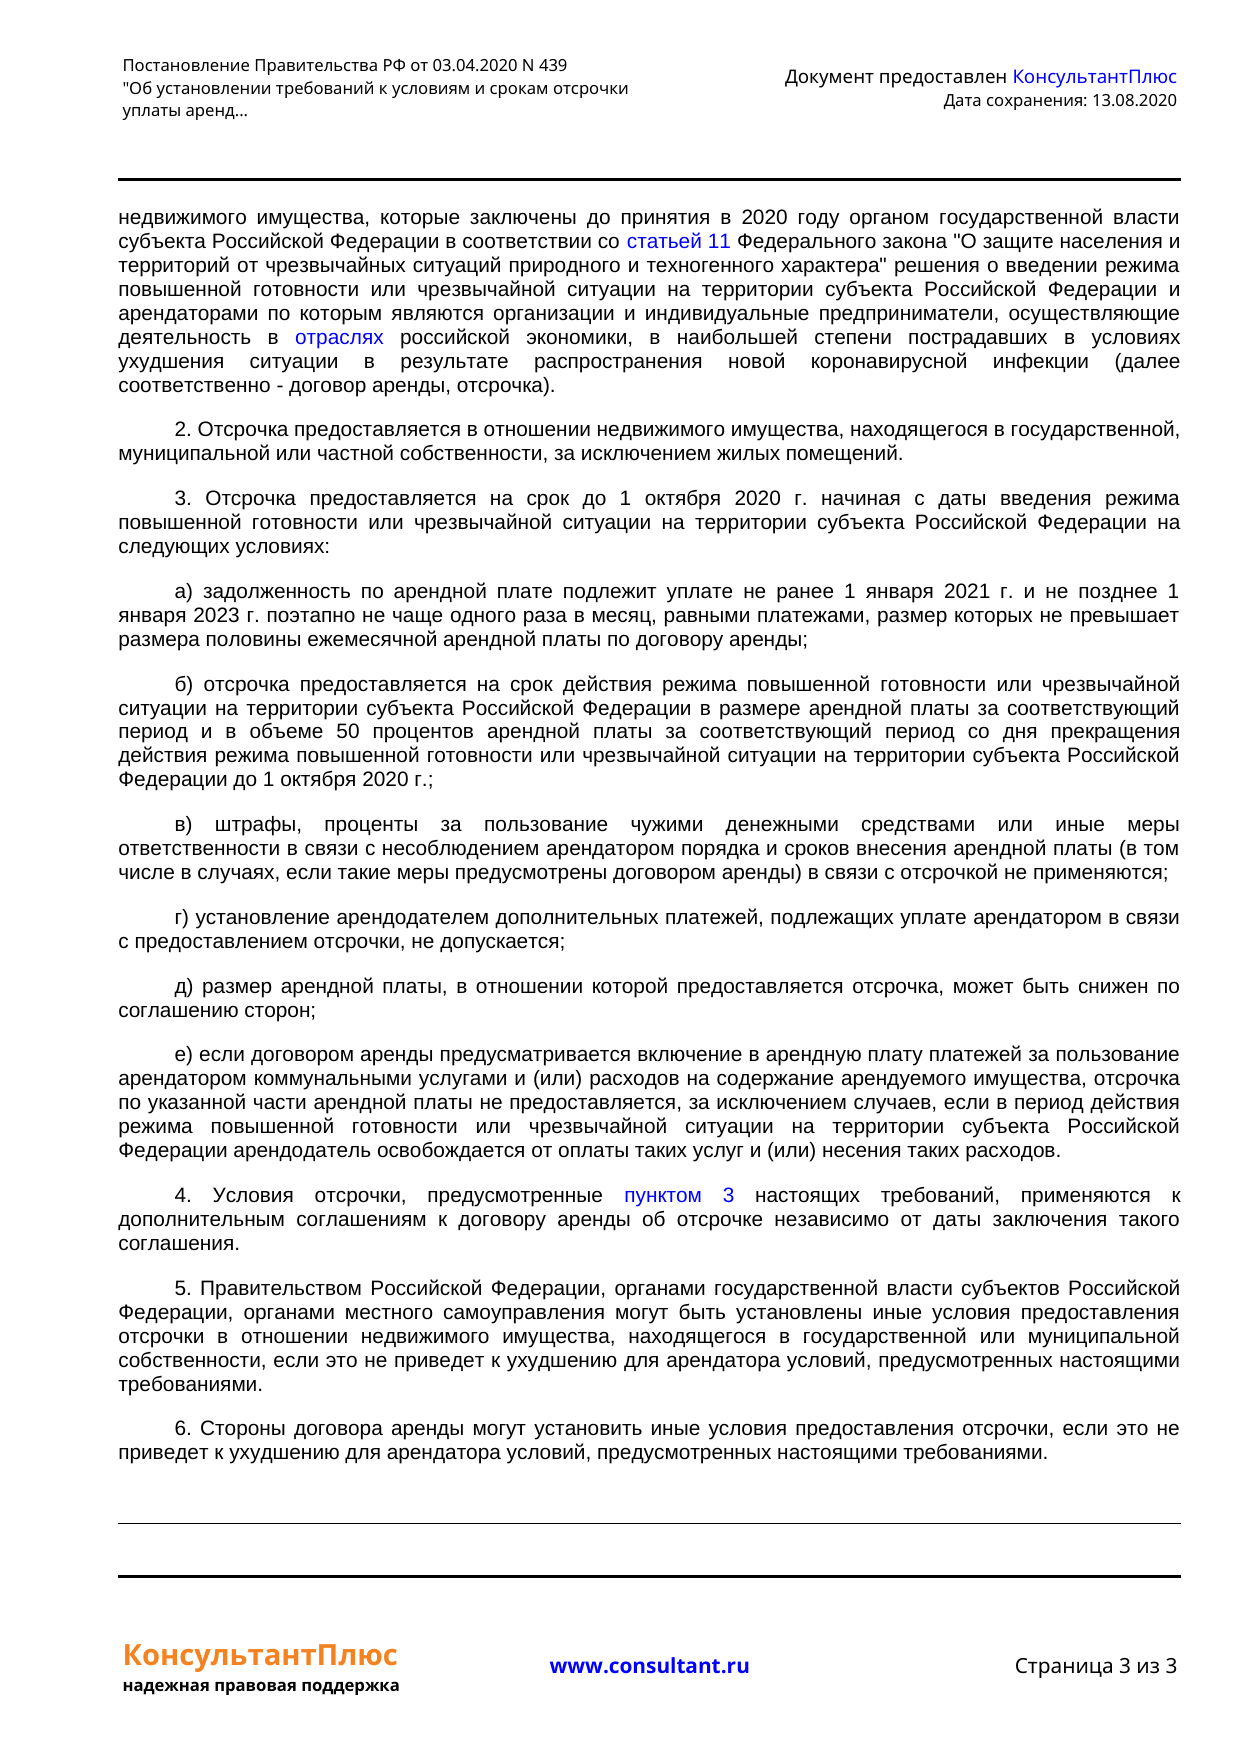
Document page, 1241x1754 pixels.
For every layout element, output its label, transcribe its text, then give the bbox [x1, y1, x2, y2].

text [118, 205, 1181, 396]
text в) штрафы, проценты за пользование чужими денежными средствами или иные меры ответственности в связи с несоблюдением арендатором порядка и сроков внесения арендной платы (в том числе в случаях, если такие меры предусмотрены договором аренды) в связи с отсрочкой не применяются; [118, 812, 1181, 884]
text г) установление арендодателем дополнительных платежей, подлежащих уплате арендатором в связи с предоставлением отсрочки, не допускается; [118, 905, 1181, 953]
text 3. Отсрочка предоставляется на срок до 1 октября 2020 г. начиная с даты введения режима повышенной готовности или чрезвычайной ситуации на территории субъекта Российской Федерации на следующих условиях: [118, 486, 1181, 558]
text д) размер арендной платы, в отношении которой предоставляется отсрочка, может быть снижен по соглашению сторон; [118, 973, 1181, 1021]
text 4. Условия отсрочки, предусмотренные пунктом 3 настоящих требований, применяются к дополнительным соглашениям к договору аренды об отсрочке независимо от даты заключения такого соглашения. [118, 1183, 1181, 1255]
text 2. Отсрочка предоставляется в отношении недвижимого имущества, находящегося в государственной, муниципальной или частной собственности, за исключением жилых помещений. [118, 417, 1181, 465]
text 5. Правительством Российской Федерации, органами государственной власти субъектов Российской Федерации, органами местного самоуправления могут быть установлены иные условия предоставления отсрочки в отношении недвижимого имущества, находящегося в государственной или муниципальной собственности, если это не приведет к ухудшению для арендатора условий, предусмотренных настоящими требованиями. [118, 1276, 1181, 1395]
text а) задолженность по арендной плате подлежит уплате не ранее 1 января 2021 г. и не позднее 1 января 2023 г. поэтапно не чаще одного раза в месяц, равными платежами, размер которых не превышает размера половины ежемесячной арендной платы по договору аренды; [118, 579, 1181, 651]
text е) если договором аренды предусматривается включение в арендную плату платежей за пользование арендатором коммунальными услугами и (или) расходов на содержание арендуемого имущества, отсрочка по указанной части арендной платы не предоставляется, за исключением случаев, если в период действия режима повышенной готовности или чрезвычайной ситуации на территории субъекта Российской Федерации арендодатель освобождается от оплаты таких услуг и (или) несения таких расходов. [118, 1042, 1181, 1162]
text 6. Стороны договора аренды могут установить иные условия предоставления отсрочки, если это не приведет к ухудшению для арендатора условий, предусмотренных настоящими требованиями. [118, 1416, 1181, 1464]
text б) отсрочка предоставляется на срок действия режима повышенной готовности или чрезвычайной ситуации на территории субъекта Российской Федерации в размере арендной платы за соответствующий период и в объеме 50 процентов арендной платы за соответствующий период со дня прекращения действия режима повышенной готовности или чрезвычайной ситуации на территории субъекта Российской Федерации до 1 октября 2020 г.; [118, 671, 1181, 791]
